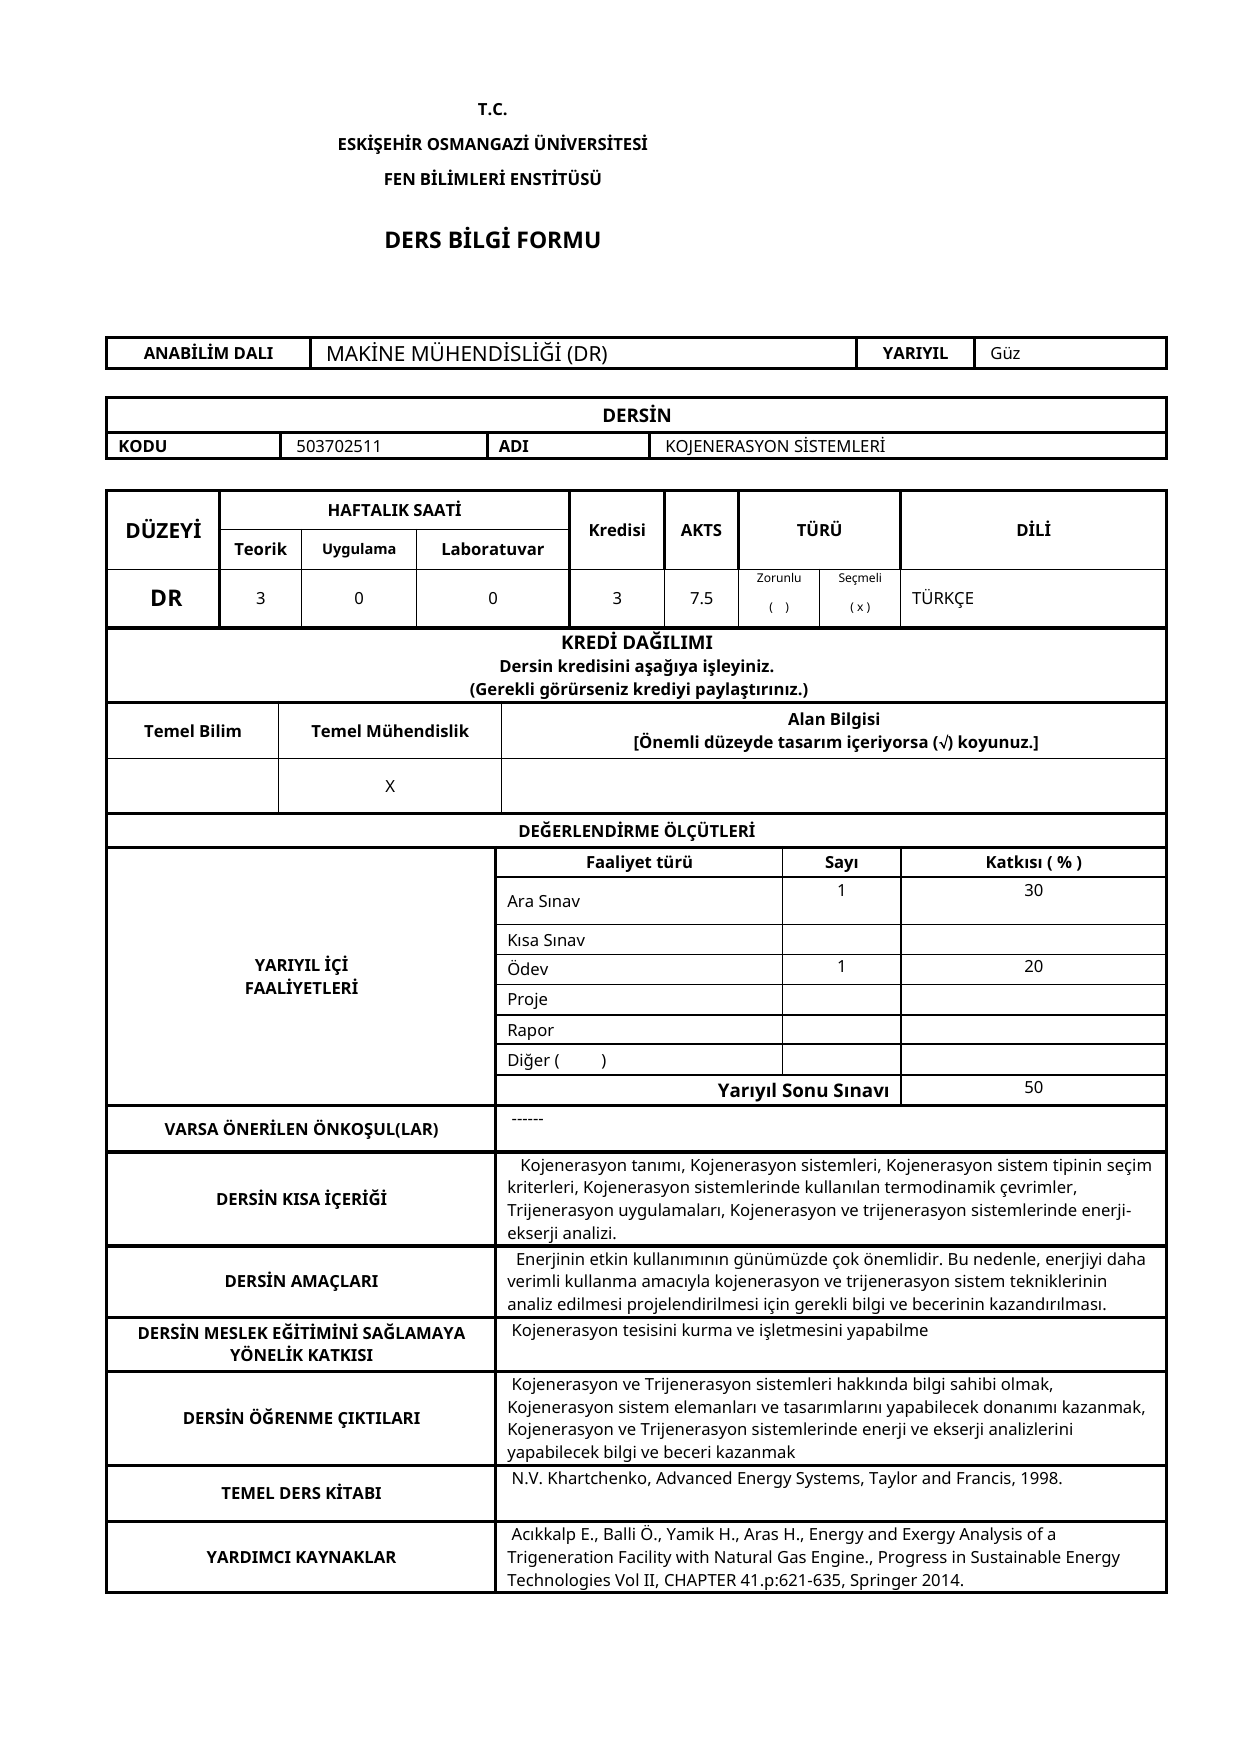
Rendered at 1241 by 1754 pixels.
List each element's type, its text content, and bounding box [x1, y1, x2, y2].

table_header [976, 339, 1165, 367]
table_cell Acıkkalp E., Balli Ö., Yamik H., Aras H., Energy and Exergy Analysis of a Trigeneration Facility with Natural Gas Engine., Progress in Sustainable Energy Technologies Vol II, CHAPTER 41.p:621-635, Springer 2014. [497, 1523, 1165, 1591]
table_cell Proje [497, 985, 782, 1013]
table_header Kredisi [571, 492, 663, 568]
table_cell KODU [108, 434, 279, 457]
table_header ANABİLİM DALI [108, 339, 309, 367]
table_cell 0 [302, 570, 416, 626]
table_cell Alan Bilgisi [Önemli düzeyde tasarım içeriyorsa () koyunuz.] [502, 704, 1165, 757]
table_cell [783, 1016, 900, 1043]
table_cell Laboratuvar [417, 530, 568, 568]
table_cell Kojenerasyon ve Trijenerasyon sistemleri hakkında bilgi sahibi olmak, Kojenerasyon sistem elemanları ve tasarımlarını yapabilecek donanımı kazanmak, Kojenerasyon ve Trijenerasyon sistemlerinde enerji ve ekserji analizlerini yapabilecek bilgi ve beceri kazanmak [497, 1373, 1165, 1463]
table_header YARIYIL [858, 339, 973, 367]
table_cell Faaliyet türü [497, 849, 782, 876]
table_header MAKİNE MÜHENDİSLİĞİ (DR) [312, 339, 855, 367]
table_cell KOJENERASYON SİSTEMLERİ [651, 434, 1165, 457]
table_cell Zorunlu ( ) [739, 570, 819, 626]
table_cell YARIYIL İÇİ FAALİYETLERİ [108, 849, 494, 1104]
table_cell Kojenerasyon tesisini kurma ve işletmesini yapabilme [497, 1319, 1165, 1369]
table_cell [902, 925, 1165, 954]
table_cell [902, 1045, 1165, 1074]
table_cell Ara Sınav [497, 878, 782, 924]
table_cell ADI [489, 434, 648, 457]
table_cell TEMEL DERS KİTABI [108, 1467, 494, 1520]
table_cell 0 [417, 570, 568, 626]
table_cell YARDIMCI KAYNAKLAR [108, 1523, 494, 1591]
table_header DERSİN [108, 399, 1165, 431]
table_cell Enerjinin etkin kullanımının günümüzde çok önemlidir. Bu nedenle, enerjiyi daha verimli kullanma amacıyla kojenerasyon ve trijenerasyon sistem tekniklerinin analiz edilmesi projelendirilmesi için gerekli bilgi ve becerinin kazandırılması. [497, 1248, 1165, 1316]
table_cell [783, 925, 900, 954]
table_cell DR [108, 570, 218, 626]
table_cell Kojenerasyon tanımı, Kojenerasyon sistemleri, Kojenerasyon sistem tipinin seçim kriterleri, Kojenerasyon sistemlerinde kullanılan termodinamik çevrimler, Trijenerasyon uygulamaları, Kojenerasyon ve trijenerasyon sistemlerinde enerji-ekserji analizi. [497, 1154, 1165, 1244]
table_cell N.V. Khartchenko, Advanced Energy Systems, Taylor and Francis, 1998. [497, 1467, 1165, 1520]
table_header HAFTALIK SAATİ [221, 492, 568, 529]
table_cell DERSİN AMAÇLARI [108, 1248, 494, 1316]
table_cell 20 [902, 955, 1165, 984]
table_cell DERSİN KISA İÇERİĞİ [108, 1154, 494, 1244]
table_cell DERSİN MESLEK EĞİTİMİNİ SAĞLAMAYA YÖNELİK KATKISI [108, 1319, 494, 1369]
table_cell 50 [902, 1076, 1165, 1104]
table_cell 30 [902, 878, 1165, 924]
table_cell DEĞERLENDİRME ÖLÇÜTLERİ [108, 815, 1165, 846]
table_cell 503702511 [282, 434, 486, 457]
table_cell Uygulama [302, 530, 416, 568]
table_cell KREDİ DAĞILIMI Dersin kredisini aşağıya işleyiniz. (Gerekli görürseniz krediyi paylaştırınız.) [108, 630, 1165, 701]
table_cell Sayı [783, 849, 900, 876]
table_cell TÜRKÇE [901, 570, 1165, 626]
table_cell Katkısı ( % ) [902, 849, 1165, 876]
table_cell Kısa Sınav [497, 925, 782, 954]
table_cell Teorik [221, 530, 301, 568]
table_header TÜRÜ [740, 492, 899, 568]
table_cell DERSİN ÖĞRENME ÇIKTILARI [108, 1373, 494, 1463]
table_cell Rapor [497, 1016, 782, 1043]
table_cell [502, 759, 1165, 812]
table_cell X [279, 759, 501, 812]
table_cell 7.5 [665, 570, 738, 626]
table_cell [783, 1045, 900, 1074]
table_cell [783, 985, 900, 1013]
table_cell Seçmeli ( x ) [820, 570, 900, 626]
table_cell Ödev [497, 955, 782, 984]
table_header DİLİ [902, 492, 1165, 568]
table_cell Diğer ( ) [497, 1045, 782, 1074]
table_cell Yarıyıl Sonu Sınavı [497, 1076, 900, 1104]
table_cell [902, 1016, 1165, 1043]
table_cell 1 [783, 955, 900, 984]
table_cell 3 [221, 570, 301, 626]
table_cell Temel Bilim [108, 704, 278, 757]
table_cell 1 [783, 878, 900, 924]
table_cell VARSA ÖNERİLEN ÖNKOŞUL(LAR) [108, 1107, 494, 1150]
table_cell ------ [497, 1107, 1165, 1150]
table_cell [902, 985, 1165, 1013]
table_cell Temel Mühendislik [279, 704, 501, 757]
table_header DÜZEYİ [108, 492, 218, 568]
table_cell [108, 759, 278, 812]
table_cell 3 [571, 570, 664, 626]
table_header AKTS [666, 492, 737, 568]
